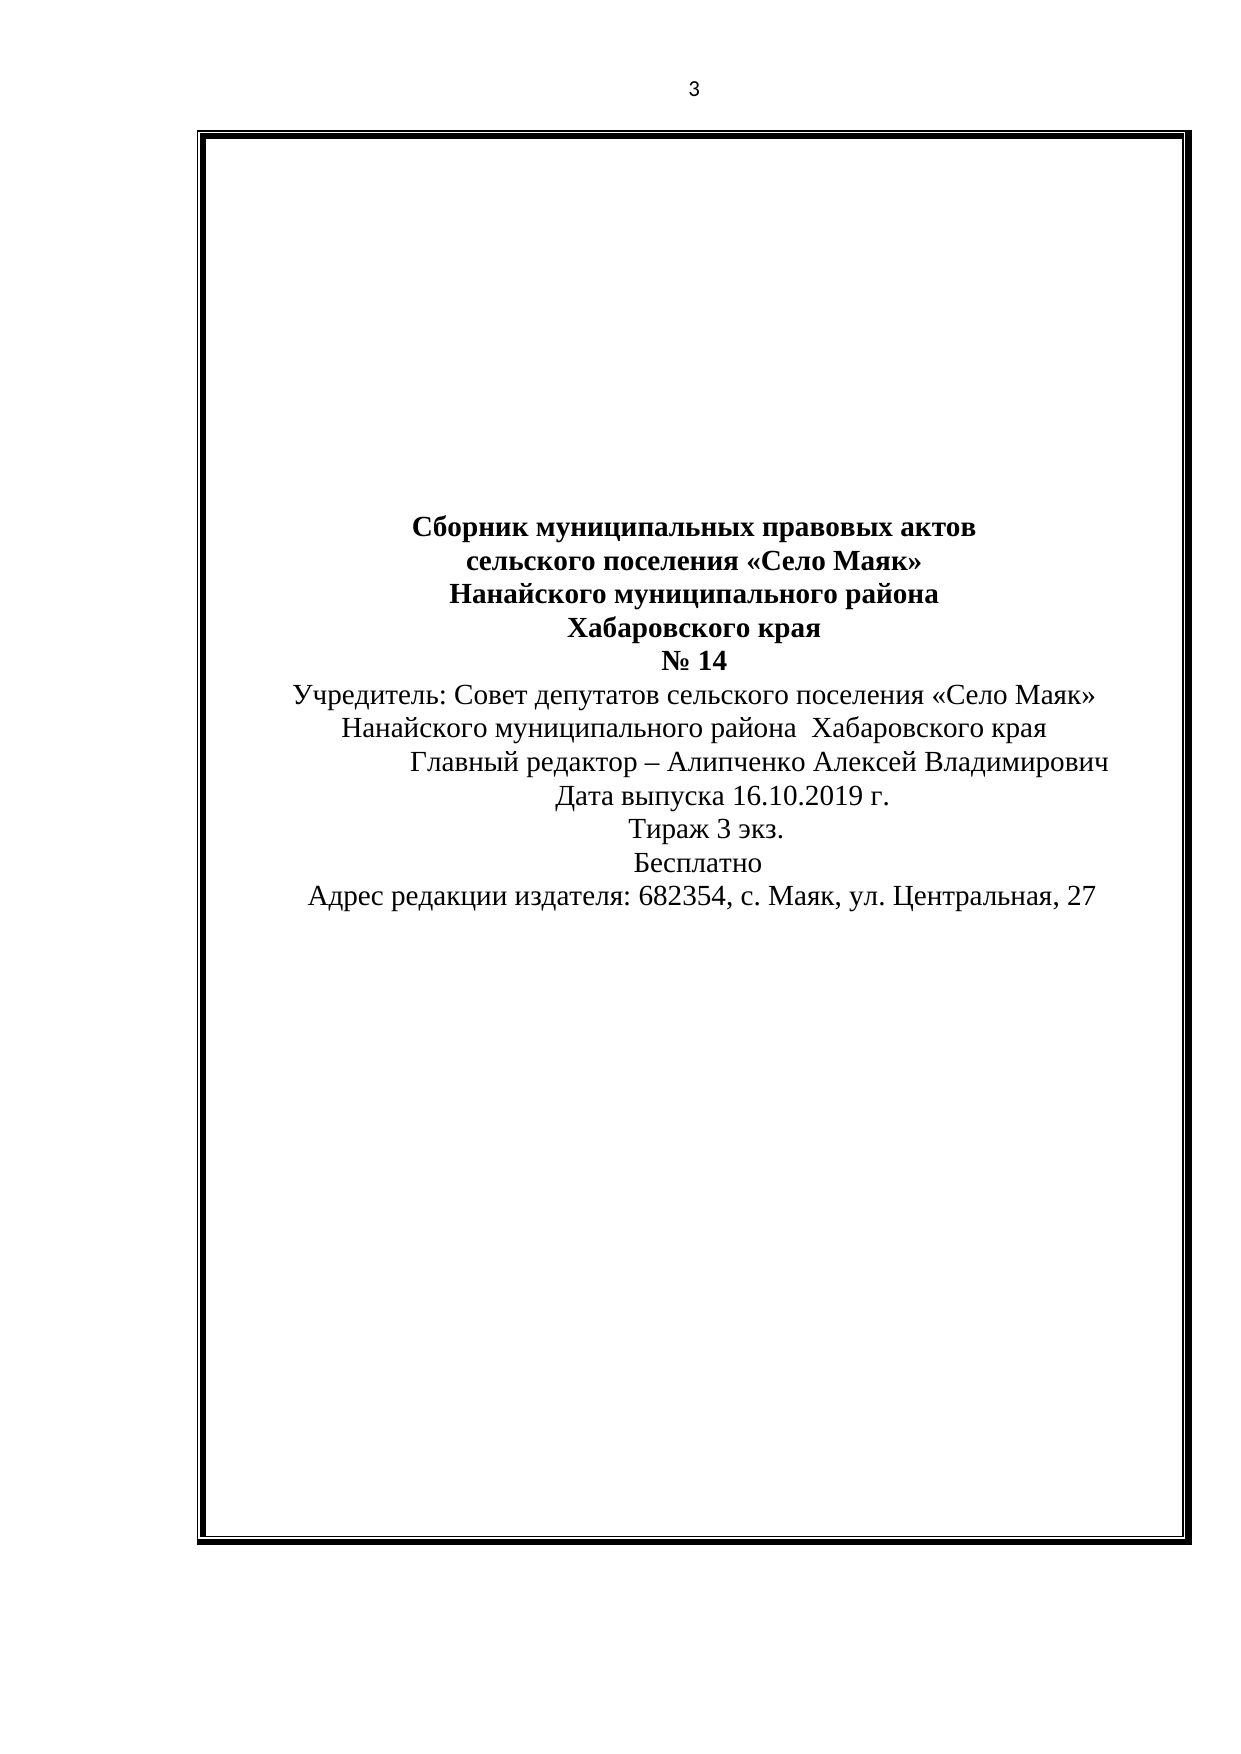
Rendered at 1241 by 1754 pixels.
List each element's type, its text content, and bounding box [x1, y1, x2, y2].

table_header Сборник муниципальных правовых актов сельского поселения «Село Маяк» Нанайского муниципального района Хабаровского края № 14 Учредитель: Совет депутатов сельского поселения «Село Маяк» Нанайского муниципального района Хабаровского края Главный редактор – Алипченко Алексей Владимирович Дата выпуска 16.10.2019 г. Тираж 3 экз. Бесплатно Адрес редакции издателя: 682354, с. Маяк, ул. Центральная, 27 [206, 139, 1182, 1536]
